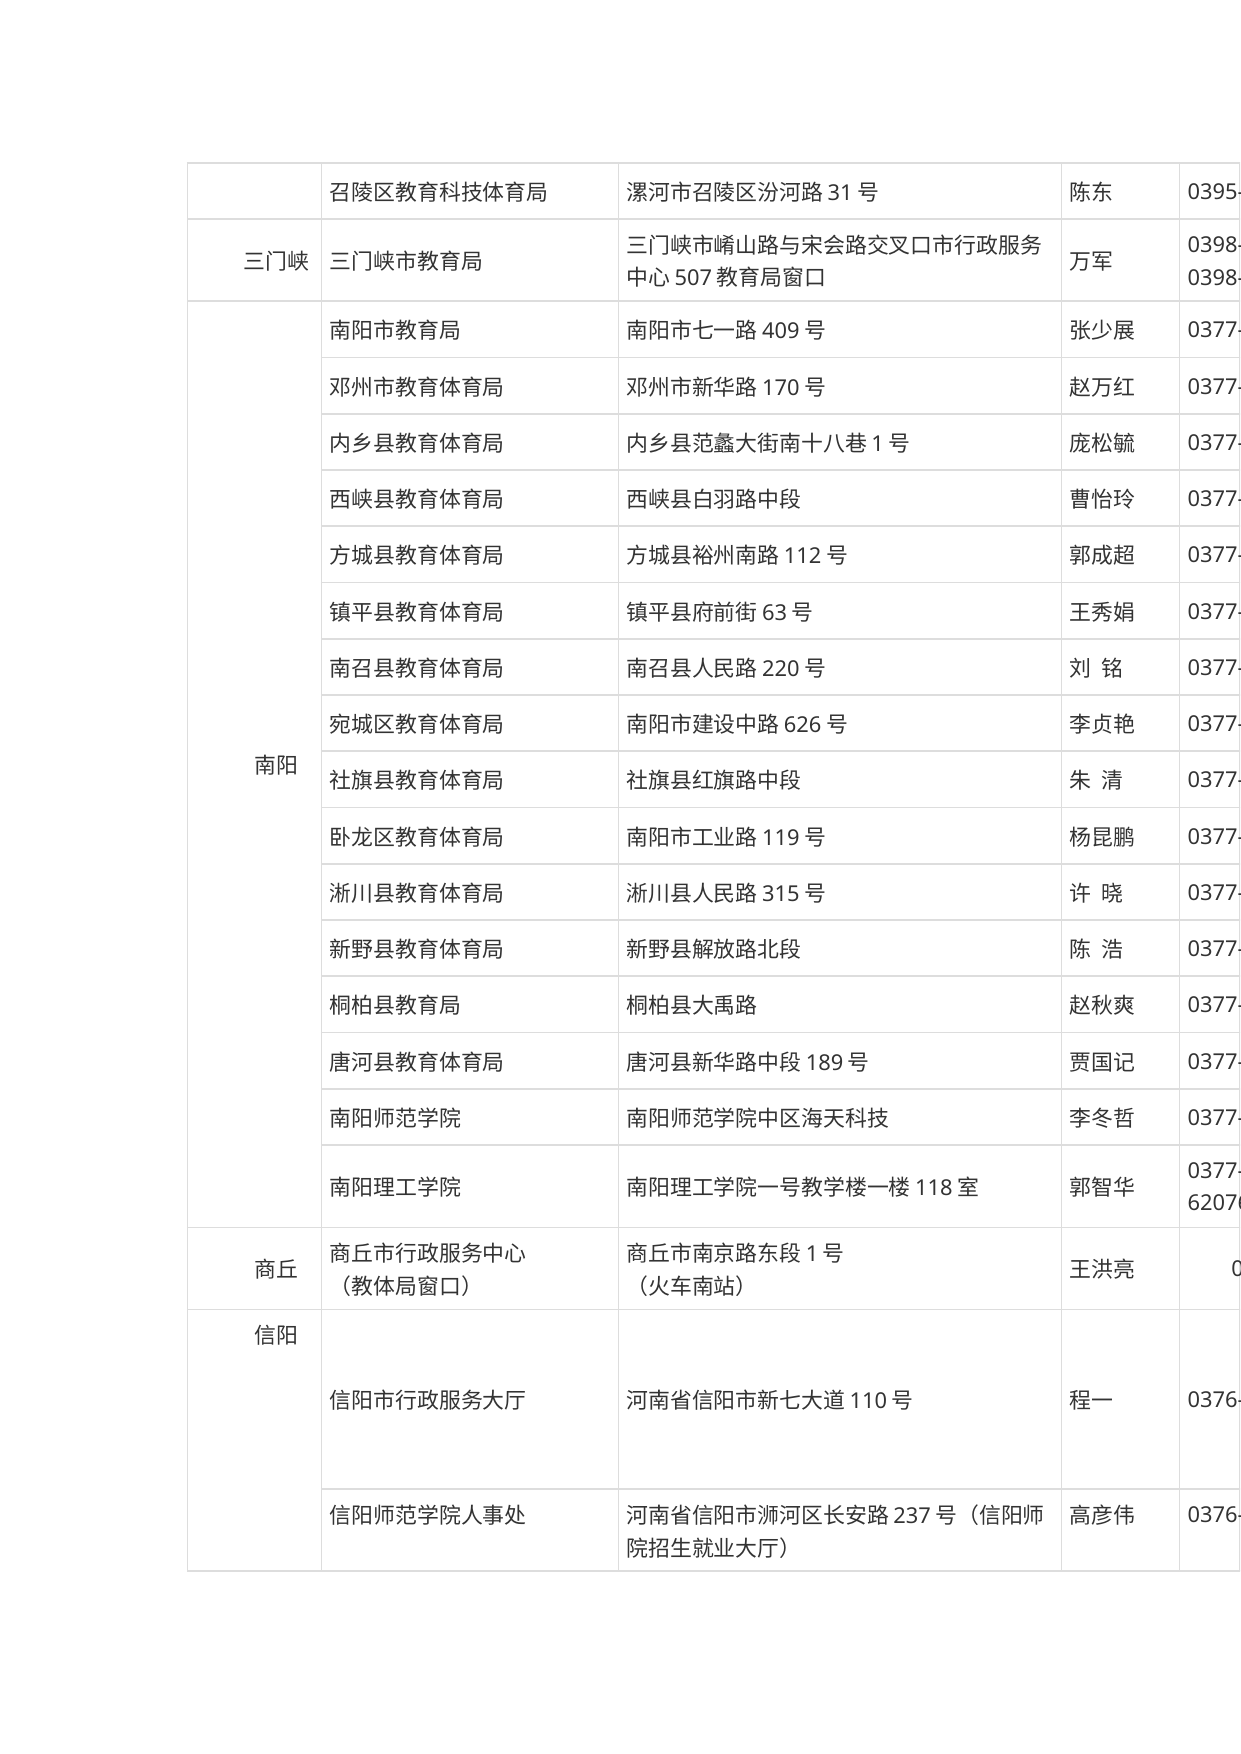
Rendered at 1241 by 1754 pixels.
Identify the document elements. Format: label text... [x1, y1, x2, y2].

table_cell 新野县教育体育局 [322, 921, 618, 975]
table_cell 0377-68216919 [1180, 977, 1239, 1032]
table_cell 方城县裕州南路112号 [619, 527, 1061, 582]
table_cell 陈东 [1062, 164, 1179, 218]
table_cell 商丘 [188, 1228, 321, 1308]
table_cell 0376-6391752 [1180, 1490, 1239, 1570]
table_cell 召陵区教育科技体育局 [322, 164, 618, 218]
table_cell 刘 铭 [1062, 640, 1179, 694]
table_cell 高彦伟 [1062, 1490, 1179, 1570]
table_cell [619, 1490, 1061, 1570]
table_cell 赵万红 [1062, 358, 1179, 413]
table_cell 0377-65333274 [1180, 415, 1239, 469]
table_cell 贾国记 [1062, 1033, 1179, 1088]
table_cell 0377-63132877 [1180, 808, 1239, 863]
table_cell 南阳师范学院中区海天科技 [619, 1090, 1061, 1144]
table_cell 赵秋爽 [1062, 977, 1179, 1032]
table_cell 社旗县教育体育局 [322, 752, 618, 807]
table_cell 信阳 [188, 1310, 321, 1570]
table_cell 信阳市行政服务大厅 [322, 1310, 618, 1488]
table_cell 南召县教育体育局 [322, 640, 618, 694]
table_cell 0377-63231917 [1180, 696, 1239, 750]
table_cell 西峡县教育体育局 [322, 471, 618, 525]
table_cell 桐柏县大禹路 [619, 977, 1061, 1032]
table_cell 陈 浩 [1062, 921, 1179, 975]
table_cell 南阳理工学院一号教学楼一楼118室 [619, 1146, 1061, 1226]
table_cell 河南省信阳市新七大道110号 [619, 1310, 1061, 1488]
table_cell 0377-67921679 [1180, 752, 1239, 807]
table_cell 信阳师范学院人事处 [322, 1490, 618, 1570]
table_cell 0398-2775358 0398-2816613 [1180, 220, 1239, 300]
table_cell 卧龙区教育体育局 [322, 808, 618, 863]
table_cell 0377-62076815 62076805 [1180, 1146, 1239, 1226]
table_cell 南阳理工学院 [322, 1146, 618, 1226]
table_cell 0377-63134384 [1180, 302, 1239, 357]
table_cell 李贞艳 [1062, 696, 1179, 750]
table_cell 商丘市行政服务中心 （教体局窗口） [322, 1228, 618, 1308]
table_cell 0377-67215660 [1180, 527, 1239, 582]
table_cell 邓州市新华路170号 [619, 358, 1061, 413]
table_cell 镇平县教育体育局 [322, 583, 618, 638]
table_cell 漯河市召陵区汾河路31号 [619, 164, 1061, 218]
table_cell 李冬哲 [1062, 1090, 1179, 1144]
table_cell 万军 [1062, 220, 1179, 300]
table_cell 三门峡市崤山路与宋会路交叉口市行政服务中心507教育局窗口 [619, 220, 1061, 300]
table_cell 西峡县白羽路中段 [619, 471, 1061, 525]
table_cell 庞松毓 [1062, 415, 1179, 469]
table_cell 桐柏县教育局 [322, 977, 618, 1032]
table_cell 0370-3156712 [1180, 1228, 1239, 1308]
table_cell 0377-62168623 [1180, 358, 1239, 413]
table_cell 张少展 [1062, 302, 1179, 357]
table_cell 三门峡 [188, 220, 321, 300]
table_cell 许 晓 [1062, 865, 1179, 919]
table_cell 唐河县新华路中段189号 [619, 1033, 1061, 1088]
table_cell 0377-66022878 [1180, 583, 1239, 638]
table_cell 邓州市教育体育局 [322, 358, 618, 413]
table_cell 镇平县府前街63号 [619, 583, 1061, 638]
table_cell 南阳市七一路409号 [619, 302, 1061, 357]
table_cell 方城县教育体育局 [322, 527, 618, 582]
table_cell 内乡县范蠡大街南十八巷1号 [619, 415, 1061, 469]
table_cell 程一 [1062, 1310, 1179, 1488]
table_cell 0395-3383991 [1180, 164, 1239, 218]
table_cell 社旗县红旗路中段 [619, 752, 1061, 807]
table_cell 0377-69232993 [1180, 865, 1239, 919]
table_cell 0377-68962339 [1180, 1033, 1239, 1088]
table_cell 南阳市教育局 [322, 302, 618, 357]
table_cell 0377-66269103 [1180, 921, 1239, 975]
table_cell 宛城区教育体育局 [322, 696, 618, 750]
table_cell 郭成超 [1062, 527, 1179, 582]
table_cell 南召县人民路220号 [619, 640, 1061, 694]
table_cell 0377-69680009 [1180, 471, 1239, 525]
table_cell 南阳市工业路119号 [619, 808, 1061, 863]
table_cell 淅川县教育体育局 [322, 865, 618, 919]
table_cell 王洪亮 [1062, 1228, 1179, 1308]
table_cell 0377-66923056 [1180, 640, 1239, 694]
table_cell 杨昆鹏 [1062, 808, 1179, 863]
table_cell 曹怡玲 [1062, 471, 1179, 525]
table_cell 南阳 [188, 302, 321, 1226]
table_cell 内乡县教育体育局 [322, 415, 618, 469]
table_cell 0376-6369871 [1180, 1310, 1239, 1488]
table_cell 郭智华 [1062, 1146, 1179, 1226]
table_cell 淅川县人民路315号 [619, 865, 1061, 919]
table_cell 新野县解放路北段 [619, 921, 1061, 975]
table_cell 朱 清 [1062, 752, 1179, 807]
table_cell 南阳市建设中路626号 [619, 696, 1061, 750]
table_cell 唐河县教育体育局 [322, 1033, 618, 1088]
table_cell 王秀娟 [1062, 583, 1179, 638]
table_cell 商丘市南京路东段1号 （火车南站） [619, 1228, 1061, 1308]
table_cell 0377-63513545 [1180, 1090, 1239, 1144]
table_cell 南阳师范学院 [322, 1090, 618, 1144]
table_cell 三门峡市教育局 [322, 220, 618, 300]
